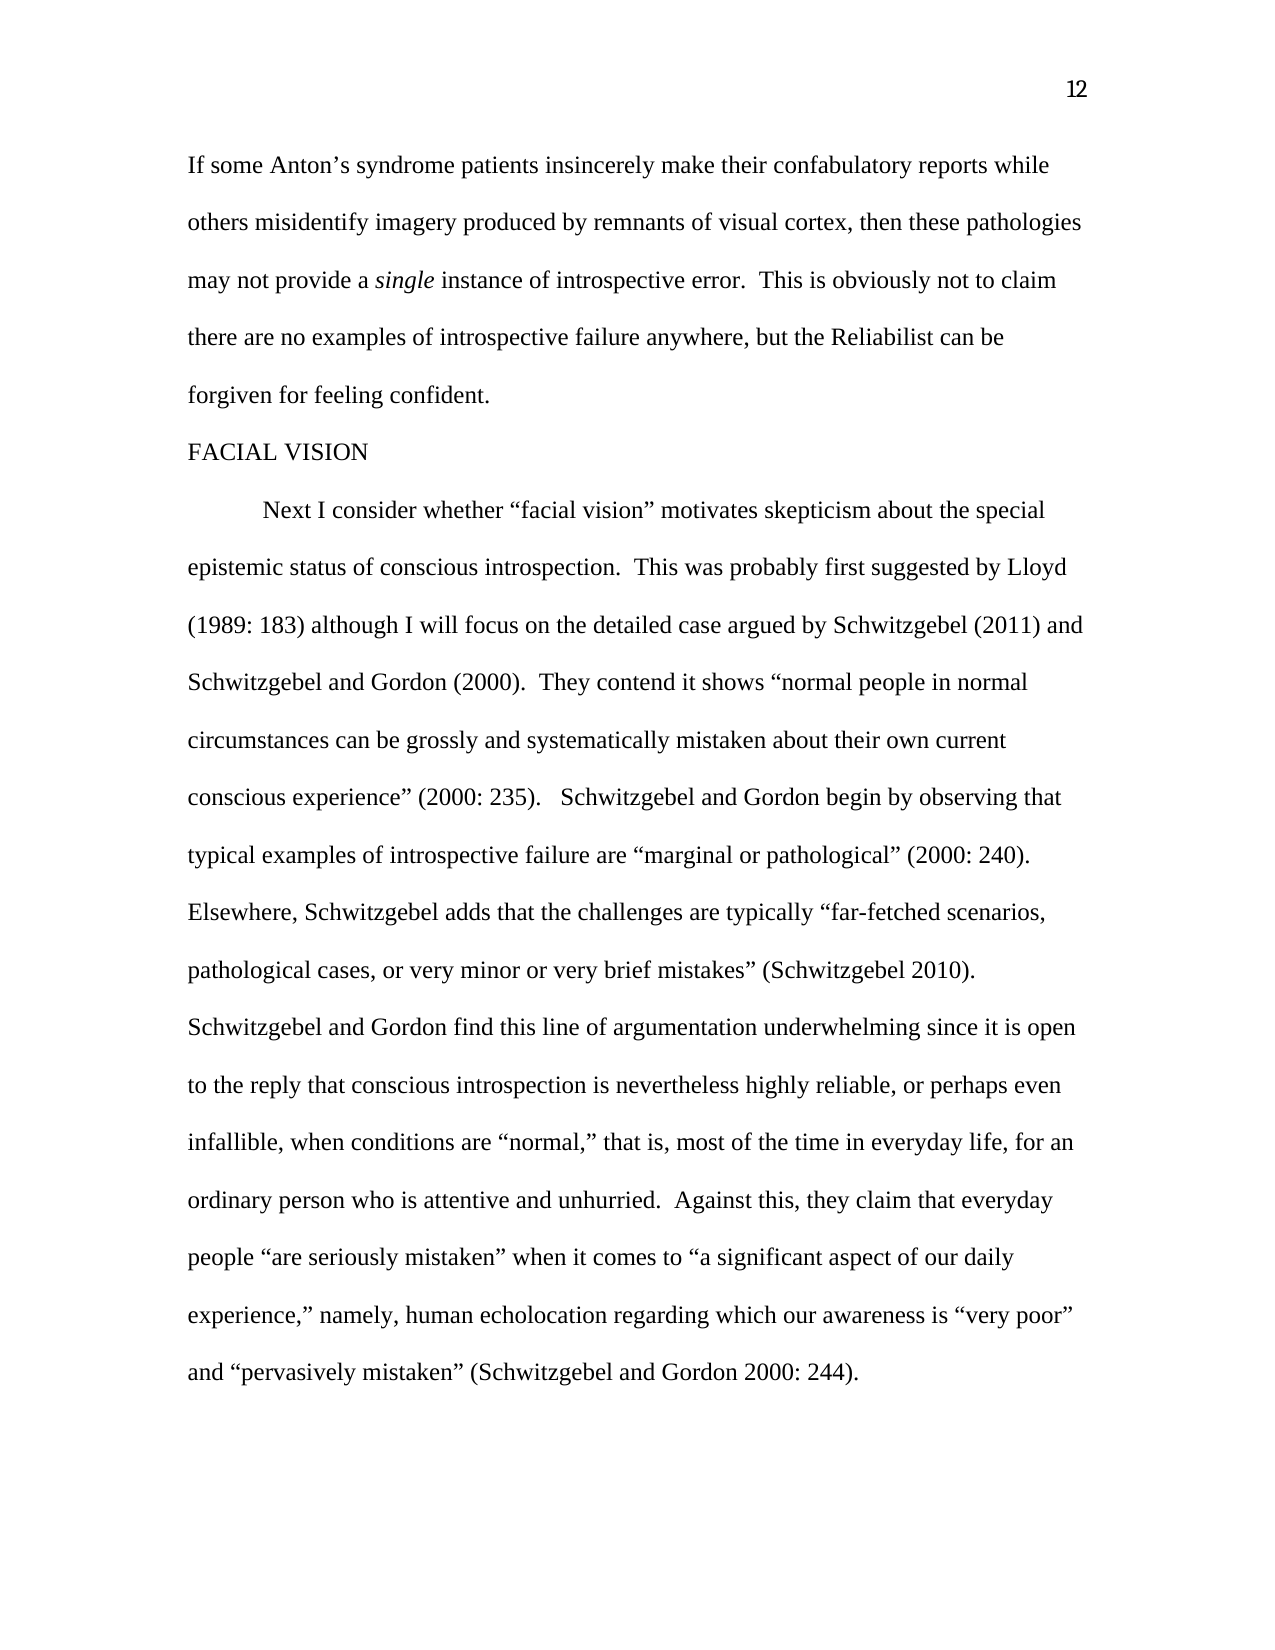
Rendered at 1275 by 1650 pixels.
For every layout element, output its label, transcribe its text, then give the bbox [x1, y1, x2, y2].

text Next I consider whether “facial vision” motivates skepticism about the special epistemic status of conscious introspection. This was probably first suggested by Lloyd (1989: 183) although I will focus on the detailed case argued by Schwitzgebel (2011) and Schwitzgebel and Gordon (2000). They contend it shows “normal people in normal circumstances can be grossly and systematically mistaken about their own current conscious experience” (2000: 235). Schwitzgebel and Gordon begin by observing that typical examples of introspective failure are “marginal or pathological” (2000: 240). Elsewhere, Schwitzgebel adds that the challenges are typically “far-fetched scenarios, pathological cases, or very minor or very brief mistakes” (Schwitzgebel 2010). Schwitzgebel and Gordon find this line of argumentation underwhelming since it is open to the reply that conscious introspection is nevertheless highly reliable, or perhaps even infallible, when conditions are “normal,” that is, most of the time in everyday life, for an ordinary person who is attentive and unhurried. Against this, they claim that everyday people “are seriously mistaken” when it comes to “a significant aspect of our daily experience,” namely, human echolocation regarding which our awareness is “very poor” and “pervasively mistaken” (Schwitzgebel and Gordon 2000: 244). [187, 495, 1087, 1386]
text FACIAL VISION [187, 437, 1087, 466]
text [187, 150, 1087, 409]
